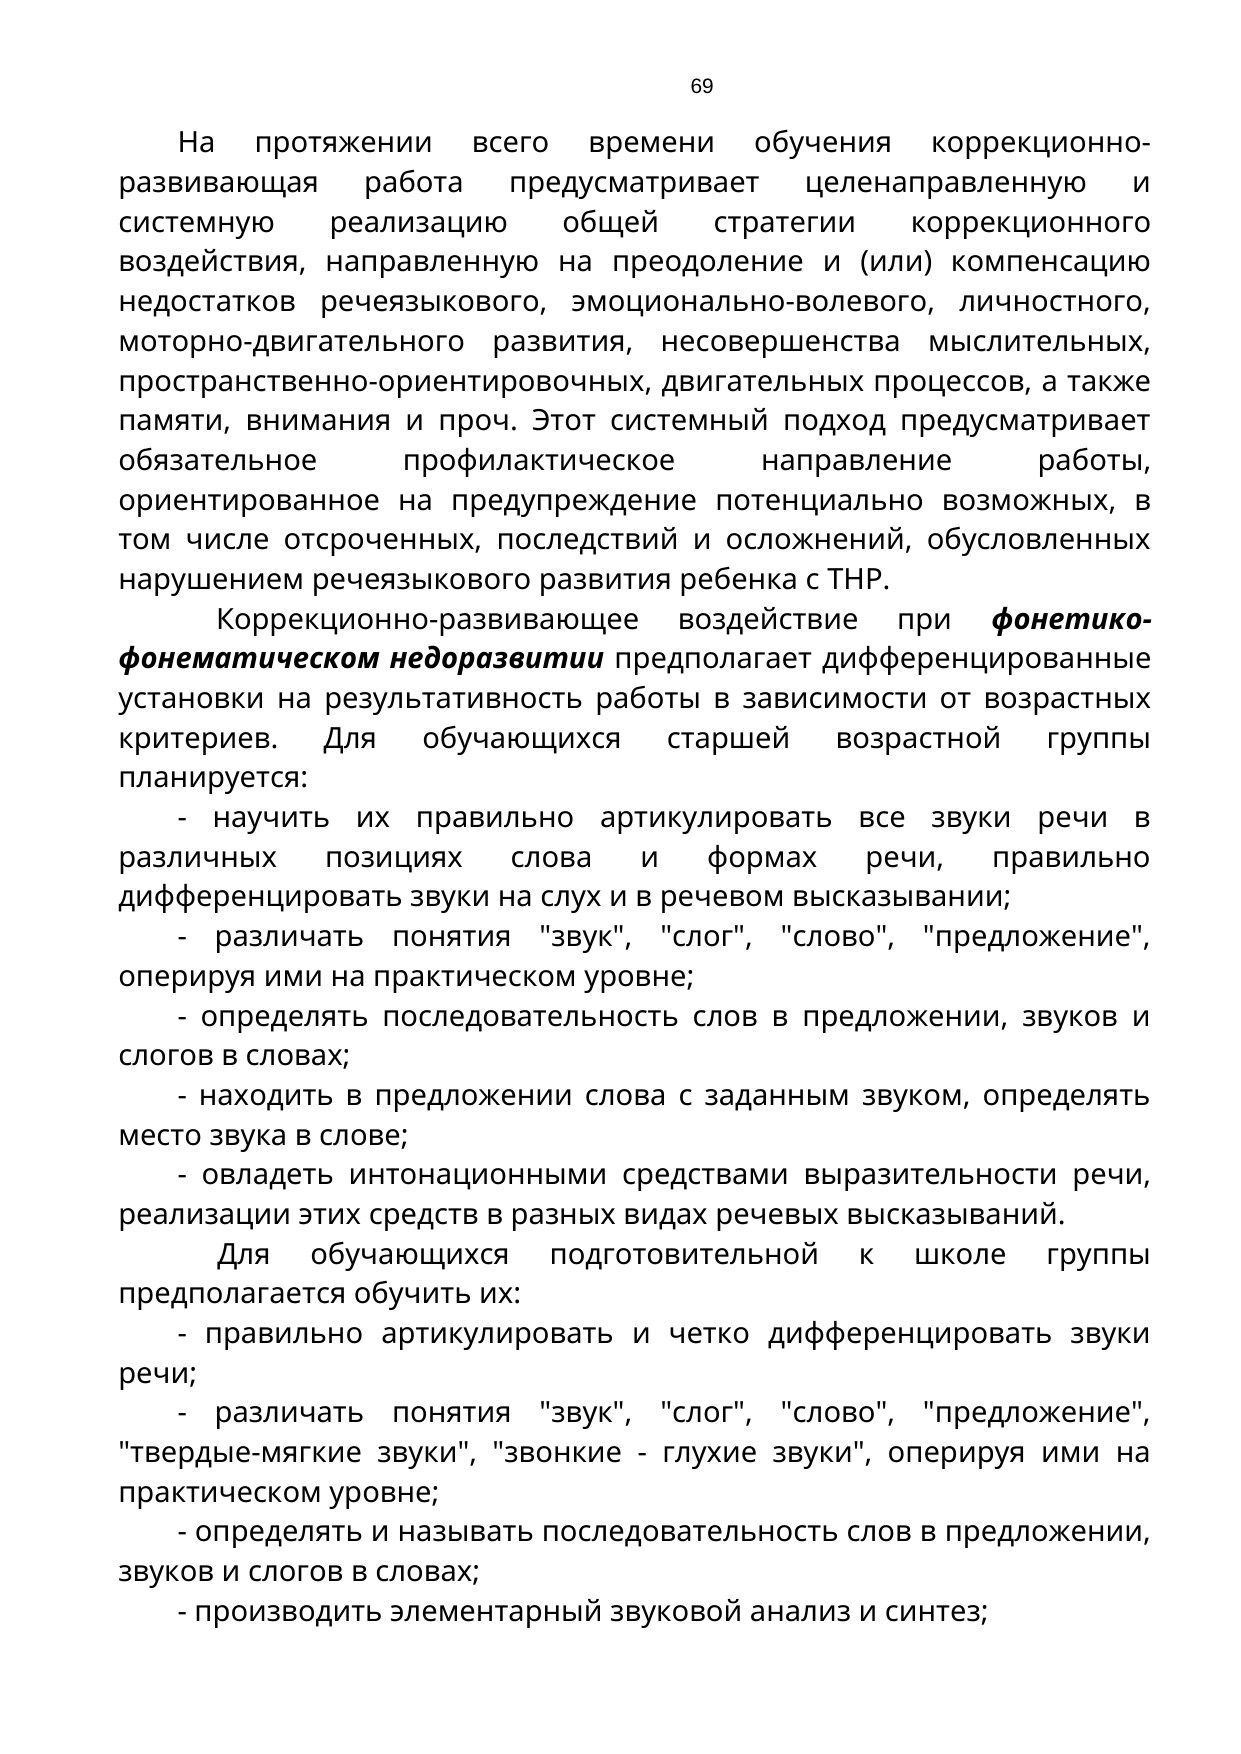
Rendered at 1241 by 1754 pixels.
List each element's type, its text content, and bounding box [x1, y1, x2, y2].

text - овладеть интонационными средствами выразительности речи, реализации этих средств в разных видах речевых высказываний. [118, 1153, 1152, 1233]
text - находить в предложении слова с заданным звуком, определять место звука в слове; [118, 1074, 1152, 1153]
text - различать понятия "звук", "слог", "слово", "предложение", оперируя ими на практическом уровне; [118, 915, 1152, 995]
text - определять последовательность слов в предложении, звуков и слогов в словах; [118, 995, 1152, 1074]
text Для обучающихся подготовительной к школе группы предполагается обучить их: [118, 1233, 1152, 1312]
text - определять и называть последовательность слов в предложении, звуков и слогов в словах; [118, 1511, 1152, 1590]
text - различать понятия "звук", "слог", "слово", "предложение", "твердые-мягкие звуки", "звонкие - глухие звуки", оперируя ими на практическом уровне; [118, 1392, 1152, 1511]
text - правильно артикулировать и четко дифференцировать звуки речи; [118, 1312, 1152, 1392]
text На протяжении всего времени обучения коррекционно-развивающая работа предусматривает целенаправленную и системную реализацию общей стратегии коррекционного воздействия, направленную на преодоление и (или) компенсацию недостатков речеязыкового, эмоционально-волевого, личностного, моторно-двигательного развития, несовершенства мыслительных, пространственно-ориентировочных, двигательных процессов, а также памяти, внимания и проч. Этот системный подход предусматривает обязательное профилактическое направление работы, ориентированное на предупреждение потенциально возможных, в том числе отсроченных, последствий и осложнений, обусловленных нарушением речеязыкового развития ребенка с ТНР. [118, 122, 1152, 598]
text - производить элементарный звуковой анализ и синтез; [118, 1590, 1152, 1630]
text Коррекционно-развивающее воздействие при фонетико-фонематическом недоразвитии предполагает дифференцированные установки на результативность работы в зависимости от возрастных критериев. Для обучающихся старшей возрастной группы планируется: [118, 598, 1152, 796]
text - научить их правильно артикулировать все звуки речи в различных позициях слова и формах речи, правильно дифференцировать звуки на слух и в речевом высказывании; [118, 796, 1152, 915]
